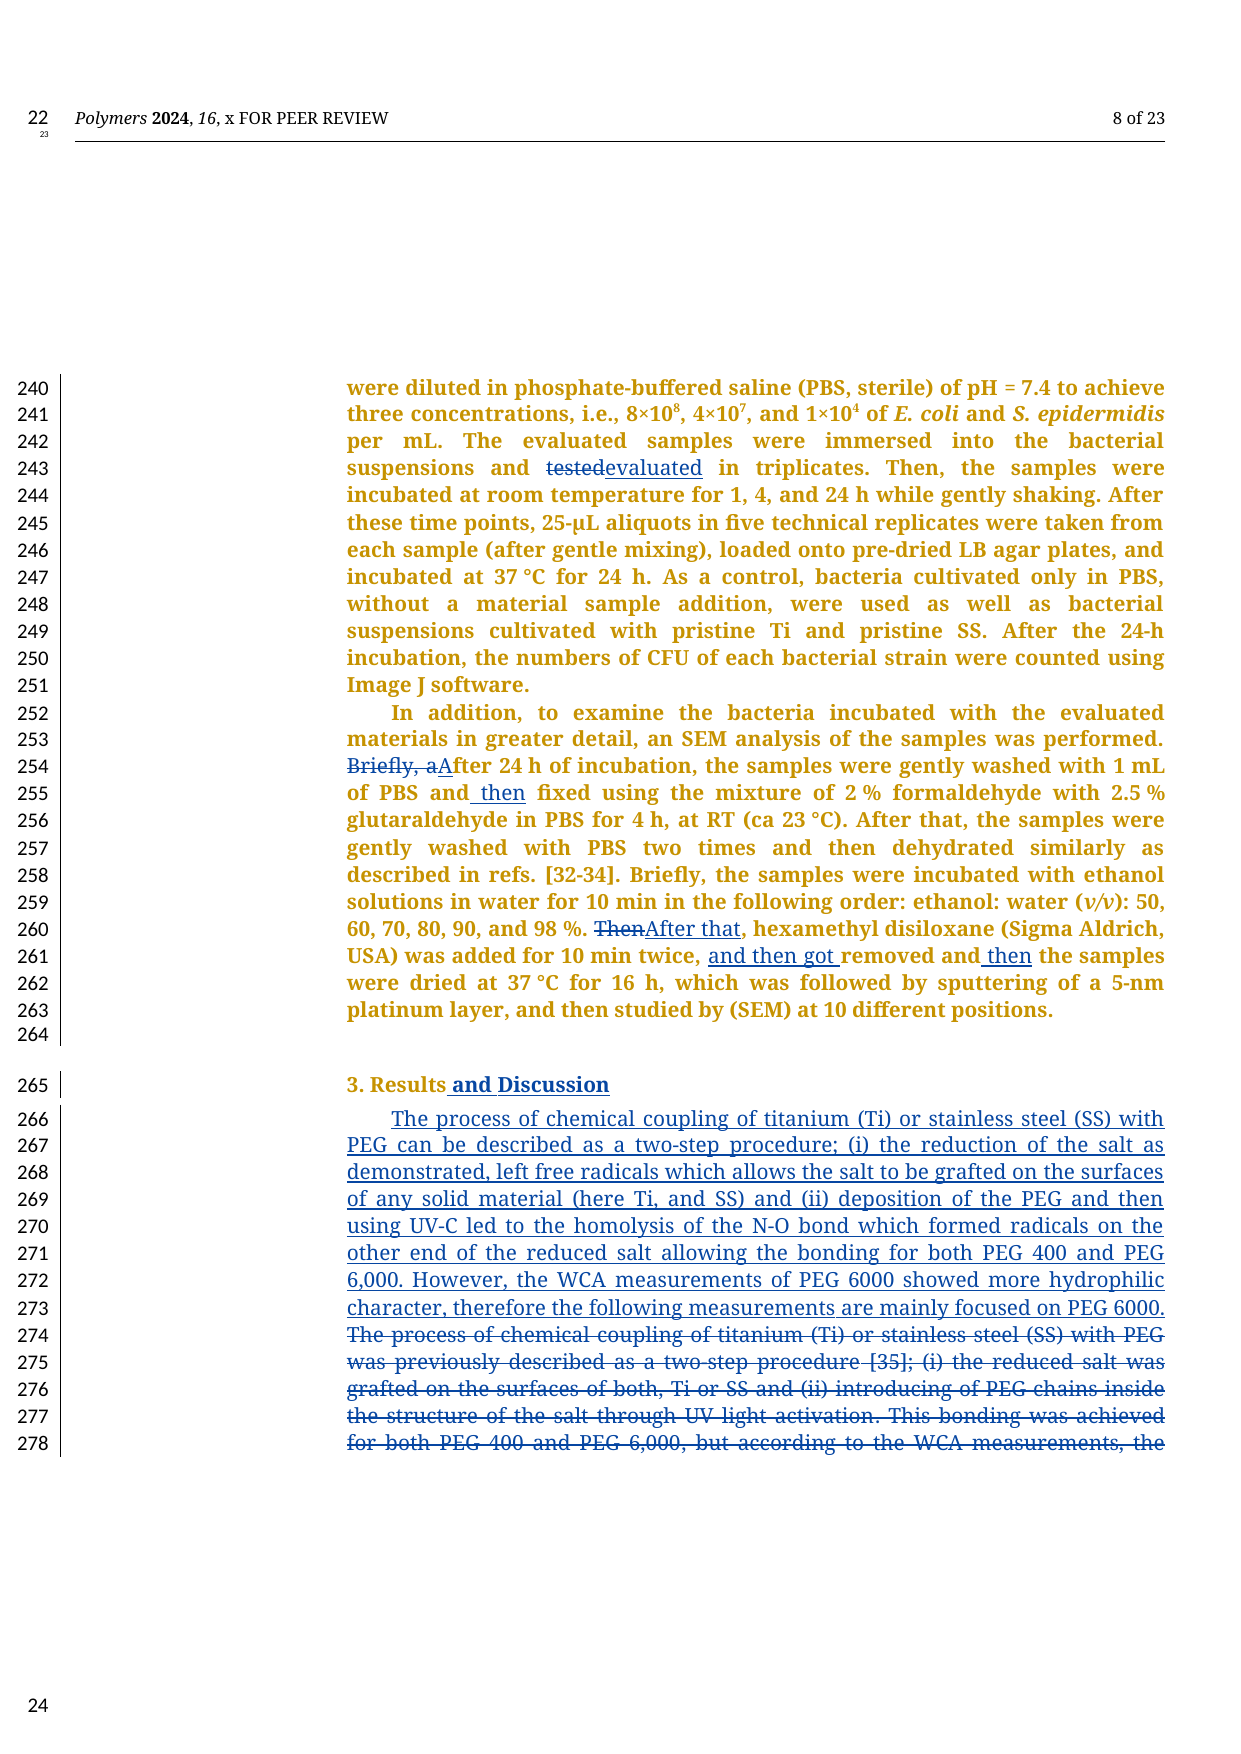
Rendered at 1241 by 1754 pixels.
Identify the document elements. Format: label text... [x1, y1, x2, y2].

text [347, 374, 1165, 699]
subtitle 3. Results [347, 1071, 1165, 1098]
text In addition, to examine the bacteria incubated with the evaluated materials in greater detail, an SEM analysis of the samples was performed. fter 24 h of incubation, the samples were gently washed with 1 mL of PBS and fixed using the mixture of 2 % formaldehyde with 2.5 % glutaraldehyde in PBS for 4 h, at RT (ca 23 °C). After that, the samples were gently washed with PBS two times and then dehydrated similarly as described in refs. [32-34]. Briefly, the samples were incubated with ethanol solutions in water for 10 min in the following order: ethanol: water (v/v): 50, 60, 70, 80, 90, and 98 %. , hexamethyl disiloxane (Sigma Aldrich, USA) was added for 10 min twice, removed and the samples were dried at 37 °C for 16 h, which was followed by sputtering of a 5-nm platinum layer, and then studied by (SEM) at 10 different positions. [347, 699, 1165, 1023]
